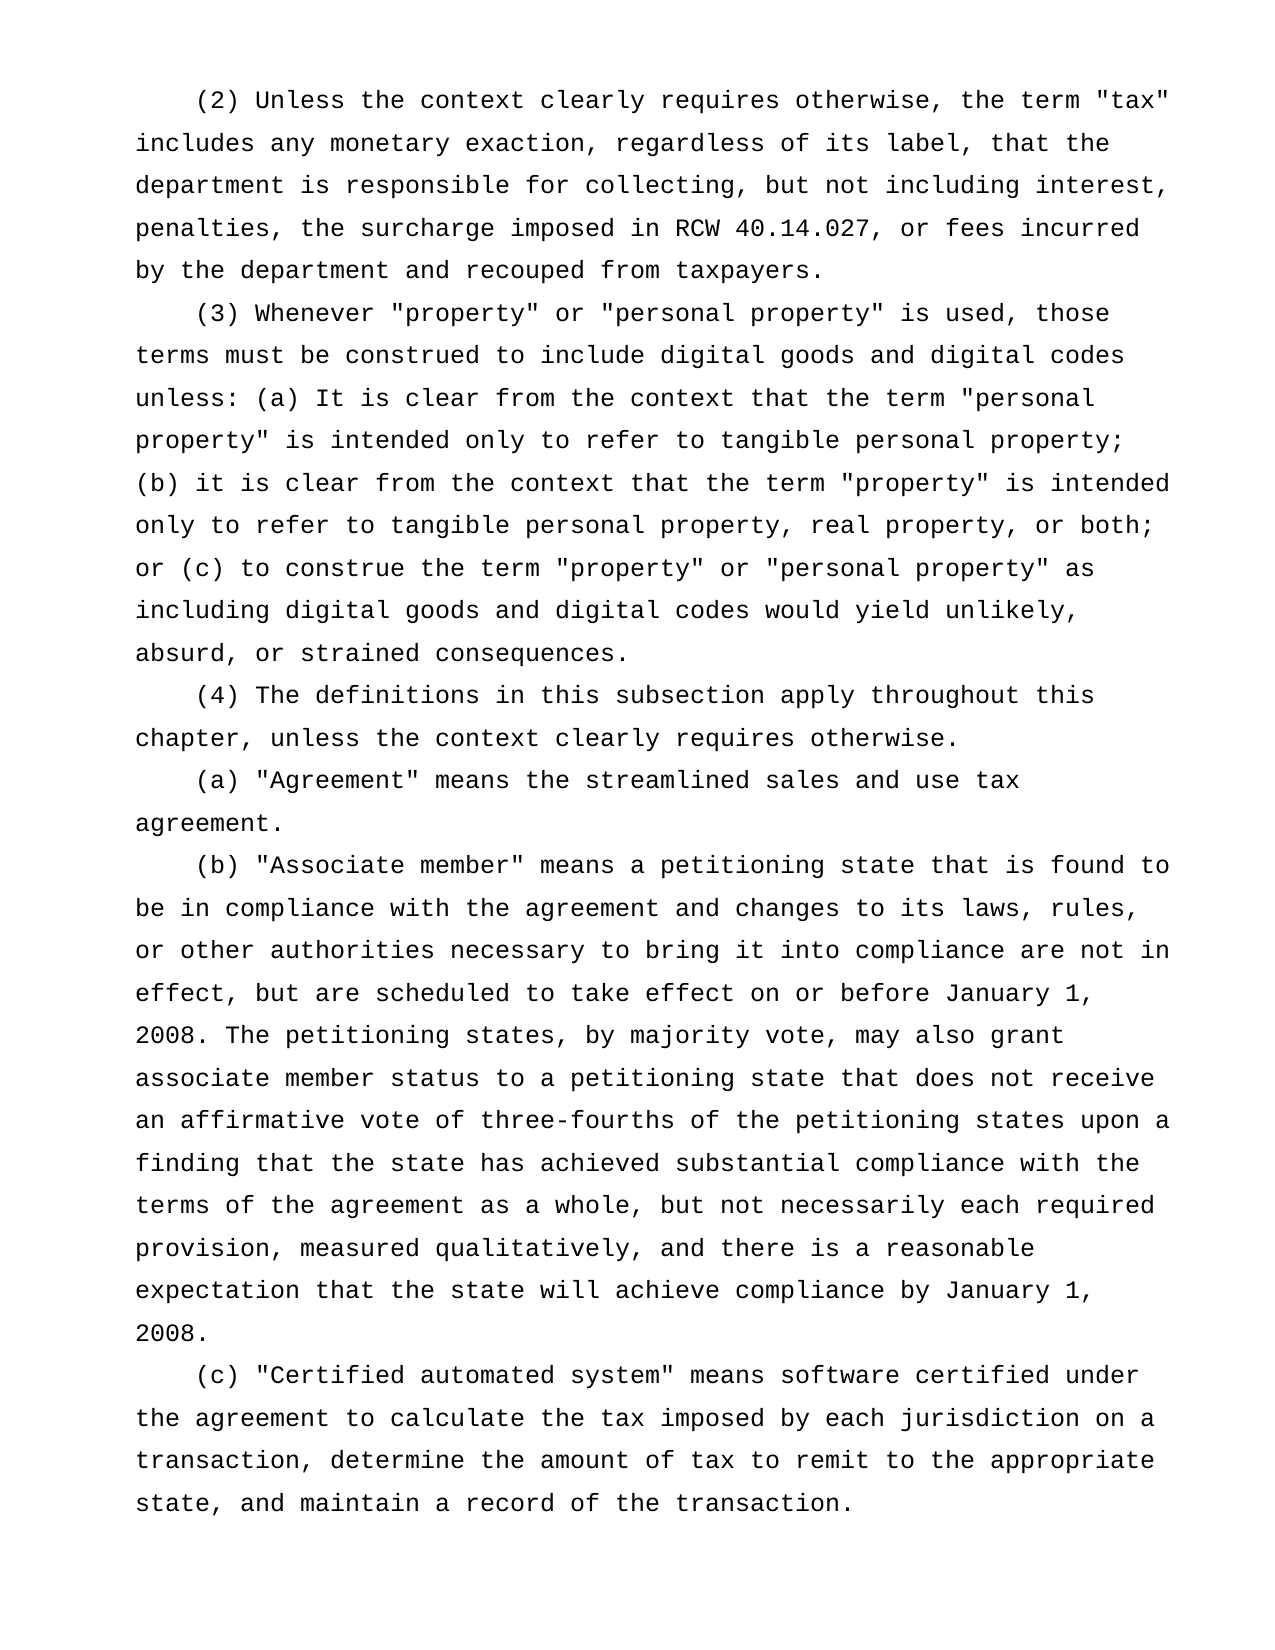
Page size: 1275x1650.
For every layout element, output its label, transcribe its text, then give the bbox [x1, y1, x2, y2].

text (b) "Associate member" means a petitioning state that is found to be in compliance with the agreement and changes to its laws, rules, or other authorities necessary to bring it into compliance are not in effect, but are scheduled to take effect on or before January 1, 2008. The petitioning states, by majority vote, may also grant associate member status to a petitioning state that does not receive an affirmative vote of three-fourths of the petitioning states upon a finding that the state has achieved substantial compliance with the terms of the agreement as a whole, but not necessarily each required provision, measured qualitatively, and there is a reasonable expectation that the state will achieve compliance by January 1, 2008. [135, 840, 1170, 1350]
text (4) The definitions in this subsection apply throughout this chapter, unless the context clearly requires otherwise. [135, 670, 1170, 755]
text (c) "Certified automated system" means software certified under the agreement to calculate the tax imposed by each jurisdiction on a transaction, determine the amount of tax to remit to the appropriate state, and maintain a record of the transaction. [135, 1350, 1170, 1520]
text (2) Unless the context clearly requires otherwise, the term "tax" includes any monetary exaction, regardless of its label, that the department is responsible for collecting, but not including interest, penalties, the surcharge imposed in RCW 40.14.027, or fees incurred by the department and recouped from taxpayers. [135, 75, 1170, 287]
text (a) "Agreement" means the streamlined sales and use tax agreement. [135, 755, 1170, 840]
text (3) Whenever "property" or "personal property" is used, those terms must be construed to include digital goods and digital codes unless: (a) It is clear from the context that the term "personal property" is intended only to refer to tangible personal property; (b) it is clear from the context that the term "property" is intended only to refer to tangible personal property, real property, or both; or (c) to construe the term "property" or "personal property" as including digital goods and digital codes would yield unlikely, absurd, or strained consequences. [135, 287, 1170, 670]
